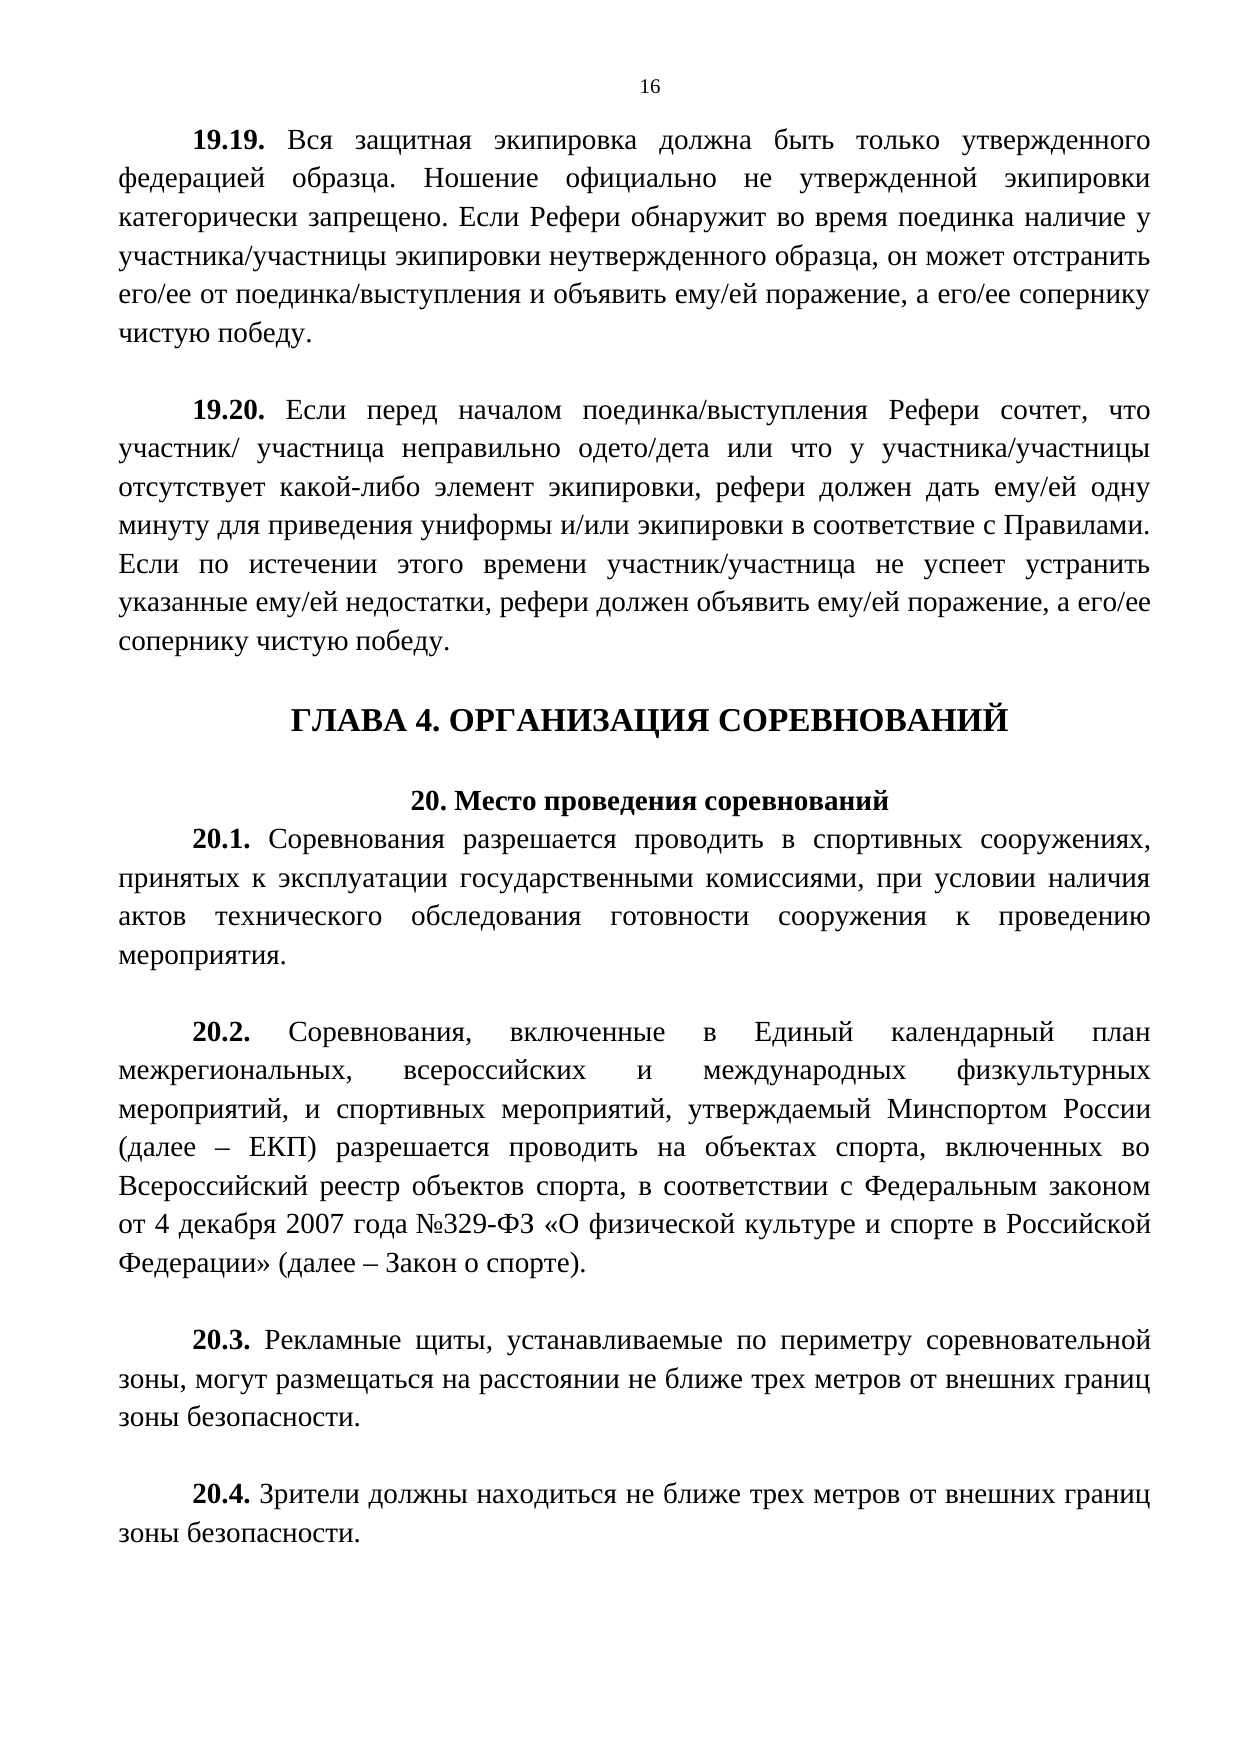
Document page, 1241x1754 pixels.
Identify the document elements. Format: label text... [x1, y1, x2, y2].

text 19.20. Если перед началом поединка/выступления Рефери сочтет, что участник/ участница неправильно одето/дета или что у участника/участницы отсутствует какой-либо элемент экипировки, рефери должен дать ему/ей одну минуту для приведения униформы и/или экипировки в соответствие с Правилами. Если по истечении этого времени участник/участница не успеет устранить указанные ему/ей недостатки, рефери должен объявить ему/ей поражение, а его/ее сопернику чистую победу. [118, 392, 1152, 657]
text 19.19. Вся защитная экипировка должна быть только утвержденного федерацией образца. Ношение официально не утвержденной экипировки категорически запрещено. Если Рефери обнаружит во время поединка наличие у участника/участницы экипировки неутвержденного образца, он может отстранить его/ее от поединка/выступления и объявить ему/ей поражение, а его/ее сопернику чистую победу. [118, 122, 1152, 348]
list 20. Место проведения соревнований [118, 783, 1181, 816]
text 20.3. Рекламные щиты, устанавливаемые по периметру соревновательной зоны, могут размещаться на расстоянии не ближе трех метров от внешних границ зоны безопасности. [118, 1322, 1152, 1433]
text 20.1. Соревнования разрешается проводить в спортивных сооружениях, принятых к эксплуатации государственными комиссиями, при условии наличия актов технического обследования готовности сооружения к проведению мероприятия. [118, 821, 1152, 970]
text ГЛАВА 4. ОРГАНИЗАЦИЯ СОРЕВНОВАНИЙ [118, 700, 1181, 738]
text 20.2. Соревнования, включенные в Единый календарный план межрегиональных, всероссийских и международных физкультурных мероприятий, и спортивных мероприятий, утверждаемый Минспортом России (далее – ЕКП) разрешается проводить на объектах спорта, включенных во Всероссийский реестр объектов спорта, в соответствии с Федеральным законом от 4 декабря 2007 года №329-ФЗ «О физической культуре и спорте в Российской Федерации» (далее – Закон о спорте). [118, 1014, 1152, 1279]
text 20.4. Зрители должны находиться не ближе трех метров от внешних границ зоны безопасности. [118, 1476, 1152, 1548]
